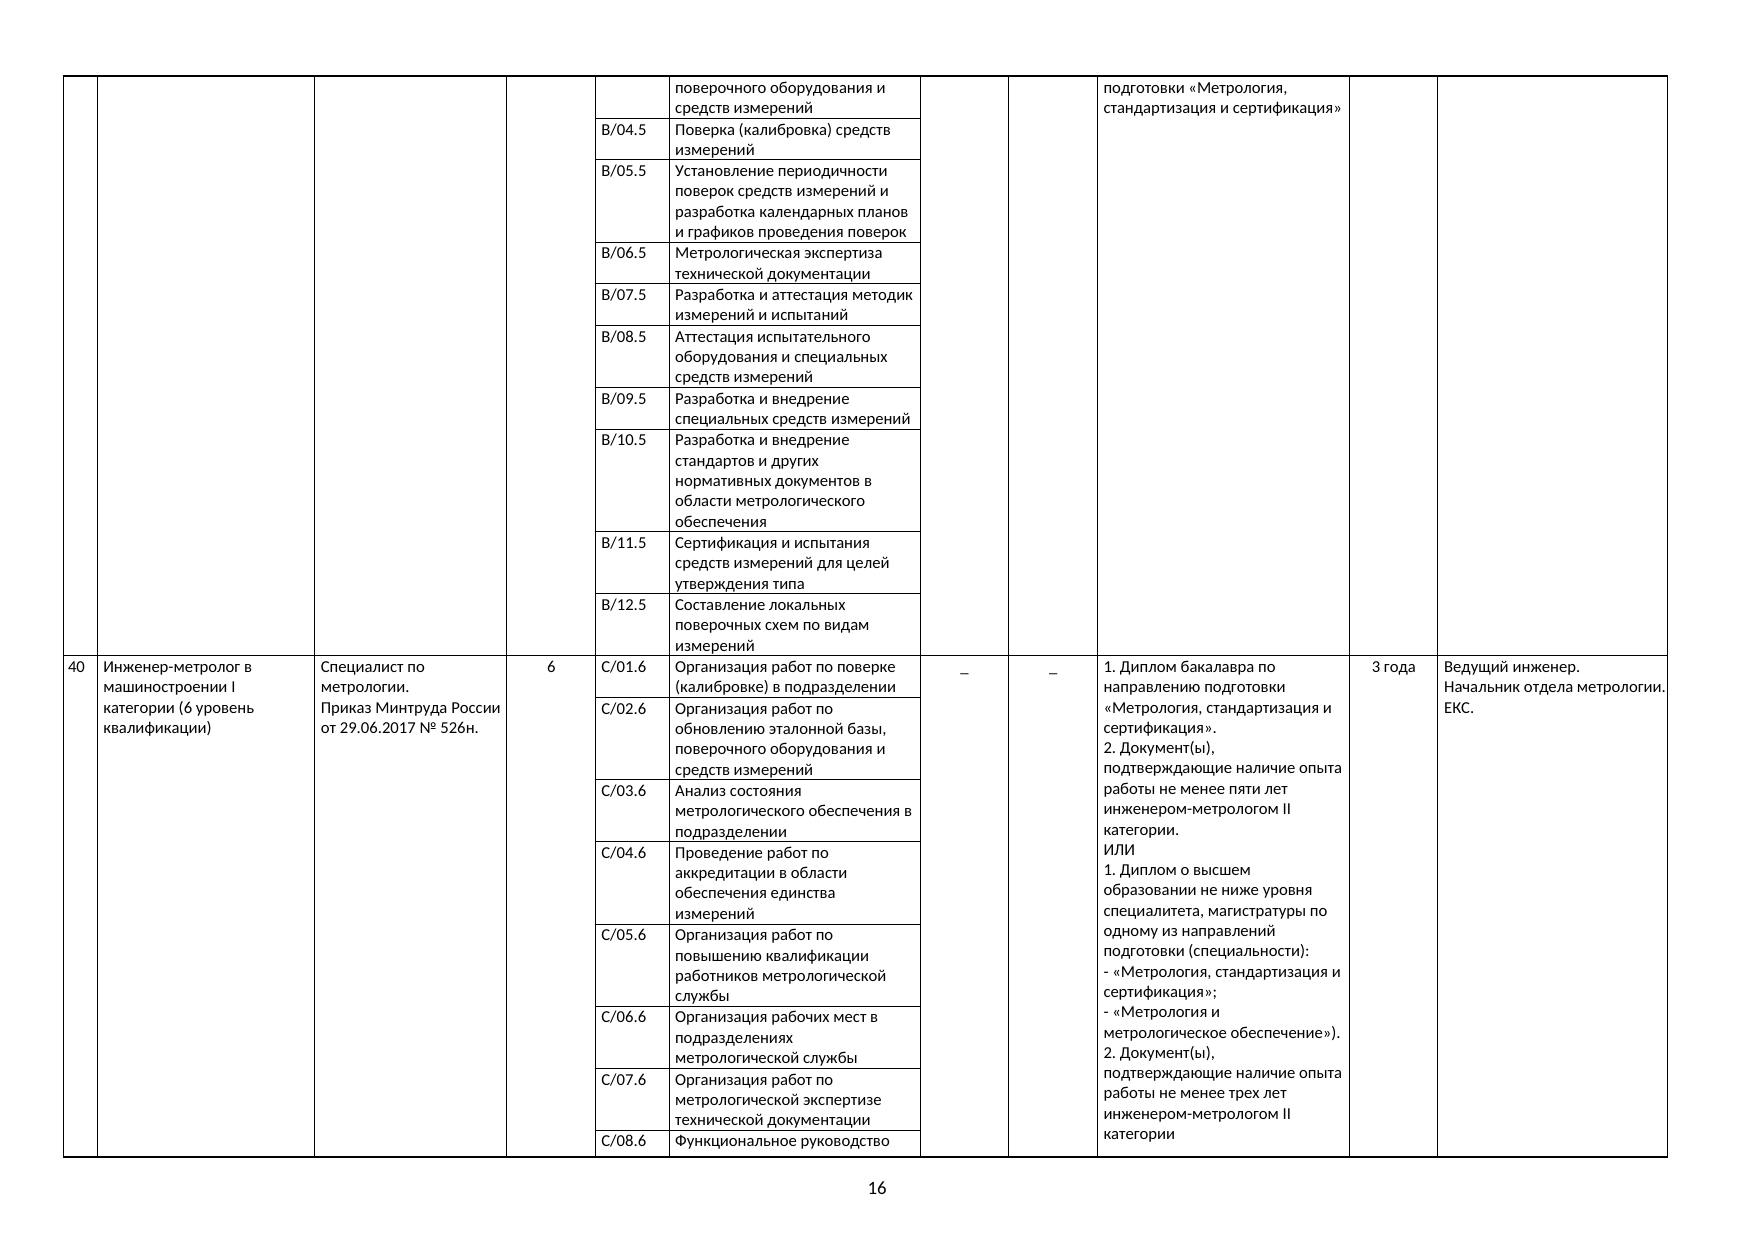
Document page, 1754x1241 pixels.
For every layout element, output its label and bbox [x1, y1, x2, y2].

table_cell [921, 656, 1008, 1156]
table_cell [98, 656, 314, 1156]
table_cell [1438, 656, 1667, 1156]
table_cell [596, 1069, 669, 1130]
table_cell [596, 284, 669, 325]
table_cell [670, 119, 920, 159]
table_cell [596, 119, 669, 159]
table_cell [921, 77, 1008, 655]
table_cell [670, 1069, 920, 1130]
table_cell [670, 925, 920, 1006]
table_cell [1350, 77, 1437, 655]
table_cell [670, 1007, 920, 1068]
table_cell [1098, 77, 1349, 655]
table_cell [596, 430, 669, 531]
table_cell [670, 1131, 920, 1156]
table_cell [596, 780, 669, 841]
table_cell [507, 656, 595, 1156]
table_cell [670, 388, 920, 429]
table_cell [596, 698, 669, 779]
table_cell [670, 430, 920, 531]
table_cell [670, 698, 920, 779]
table_cell [670, 532, 920, 593]
table_cell [596, 532, 669, 593]
table_cell [670, 284, 920, 325]
table_cell [315, 77, 506, 655]
table_cell [315, 656, 506, 1156]
table_cell [1009, 77, 1097, 655]
table_cell [596, 77, 669, 118]
table_cell [596, 326, 669, 387]
table_cell [596, 1007, 669, 1068]
table_cell [596, 656, 669, 697]
table_cell [596, 160, 669, 242]
table_cell [1438, 77, 1667, 655]
table_cell [507, 77, 595, 655]
table_cell [670, 243, 920, 283]
table_cell [670, 160, 920, 242]
table_cell [670, 842, 920, 924]
table_cell [98, 77, 314, 655]
table_cell [1098, 656, 1349, 1156]
table_cell [596, 842, 669, 924]
table_cell [64, 656, 97, 1156]
table_cell [1350, 656, 1437, 1156]
table_cell [670, 780, 920, 841]
table_cell [596, 1131, 669, 1156]
table_cell [64, 77, 97, 655]
table_cell [596, 925, 669, 1006]
table_cell [596, 388, 669, 429]
table_cell [1009, 656, 1097, 1156]
table_cell [670, 594, 920, 655]
table_cell [670, 77, 920, 118]
table_cell [596, 594, 669, 655]
table_cell [596, 243, 669, 283]
table_cell [670, 326, 920, 387]
table_cell [670, 656, 920, 697]
